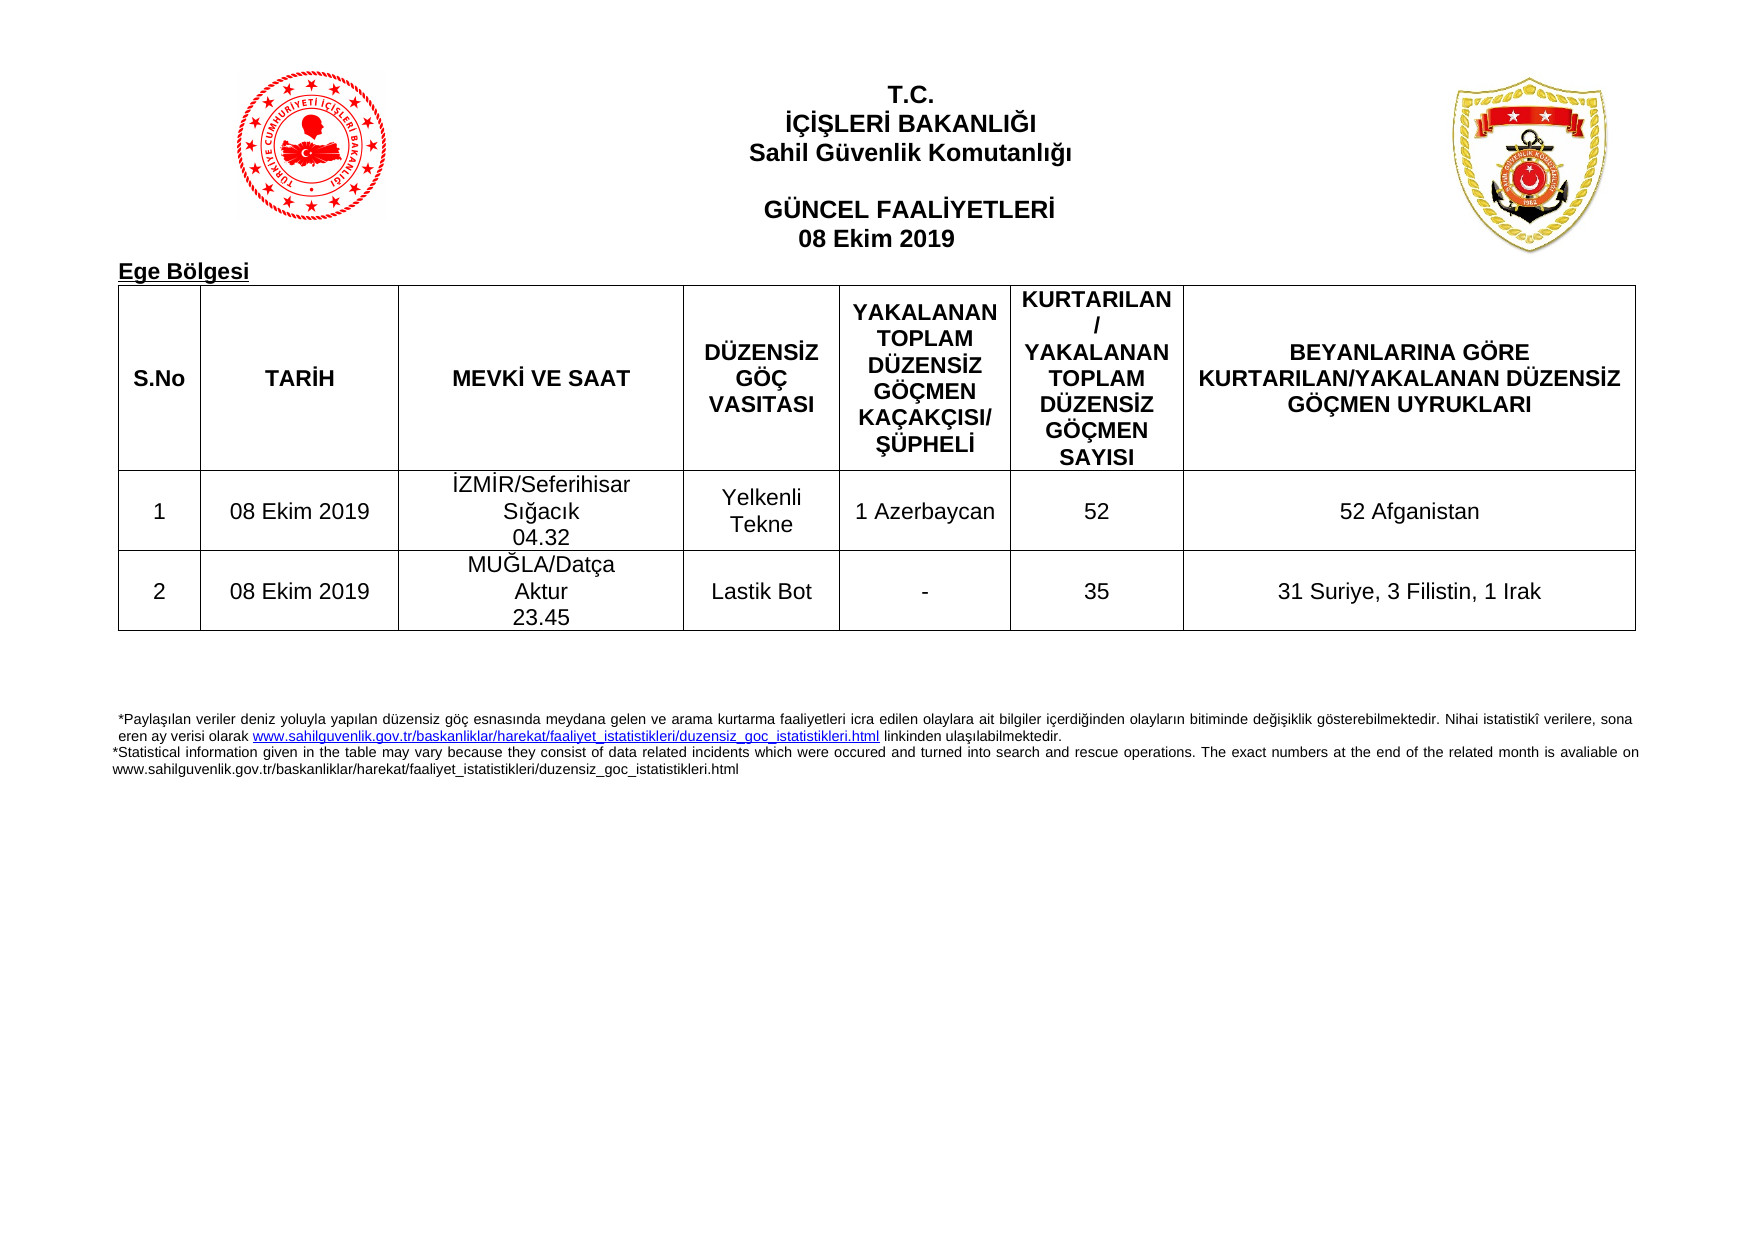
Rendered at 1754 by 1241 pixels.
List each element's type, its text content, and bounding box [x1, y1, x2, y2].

table_cell 35 [1011, 551, 1183, 630]
table_cell 52 Afganistan [1184, 471, 1635, 550]
table_header S.No [119, 286, 200, 470]
table_cell 31 Suriye, 3 Filistin, 1 Irak [1184, 551, 1635, 630]
table_cell Yelkenli Tekne [684, 471, 839, 550]
picture [237, 71, 386, 220]
text *Paylaşılan veriler deniz yoluyla yapılan düzensiz göç esnasında meydana gelen ve arama kurtarma faaliyetleri icra edilen olaylara ait bilgiler içerdiğinden olayların bitiminde değişiklik gösterebilmektedir. Nihai istatistikî verilere, sona eren ay verisi olarak www.sahilguvenlik.gov.tr/baskanliklar/harekat/faaliyet_istatistikleri/duzensiz_goc_istatistikleri.html linkinden ulaşılabilmektedir. [118, 711, 1636, 744]
text Ege Bölgesi [118, 258, 1636, 285]
table_cell İZMİR/Seferihisar Sığacık 04.32 [399, 471, 683, 550]
table_header MEVKİ VE SAAT [399, 286, 683, 470]
table_cell 08 Ekim 2019 [201, 471, 398, 550]
table_header DÜZENSİZ GÖÇ VASITASI [684, 286, 839, 470]
picture [1447, 71, 1634, 258]
table_cell 2 [119, 551, 200, 630]
table_cell 08 Ekim 2019 [201, 551, 398, 630]
table_cell 1 [119, 471, 200, 550]
table_cell 52 [1011, 471, 1183, 550]
table_header BEYANLARINA GÖRE KURTARILAN/YAKALANAN DÜZENSİZ GÖÇMEN UYRUKLARI [1184, 286, 1635, 470]
table_cell - [840, 551, 1010, 630]
table_header TARİH [201, 286, 398, 470]
table_cell Lastik Bot [684, 551, 839, 630]
table_cell 1 Azerbaycan [840, 471, 1010, 550]
table_header KURTARILAN/YAKALANAN TOPLAM DÜZENSİZ GÖÇMEN SAYISI [1011, 286, 1183, 470]
text *Statistical information given in the table may vary because they consist of data related incidents which were occured and turned into search and rescue operations. The exact numbers at the end of the related month is avaliable on www.sahilguvenlik.gov.tr/baskanliklar/harekat/faaliyet_istatistikleri/duzensiz_goc_istatistikleri.html [112, 744, 1642, 778]
table_header YAKALANAN TOPLAM DÜZENSİZ GÖÇMEN KAÇAKÇISI/ ŞÜPHELİ [840, 286, 1010, 470]
table_cell MUĞLA/Datça Aktur 23.45 [399, 551, 683, 630]
